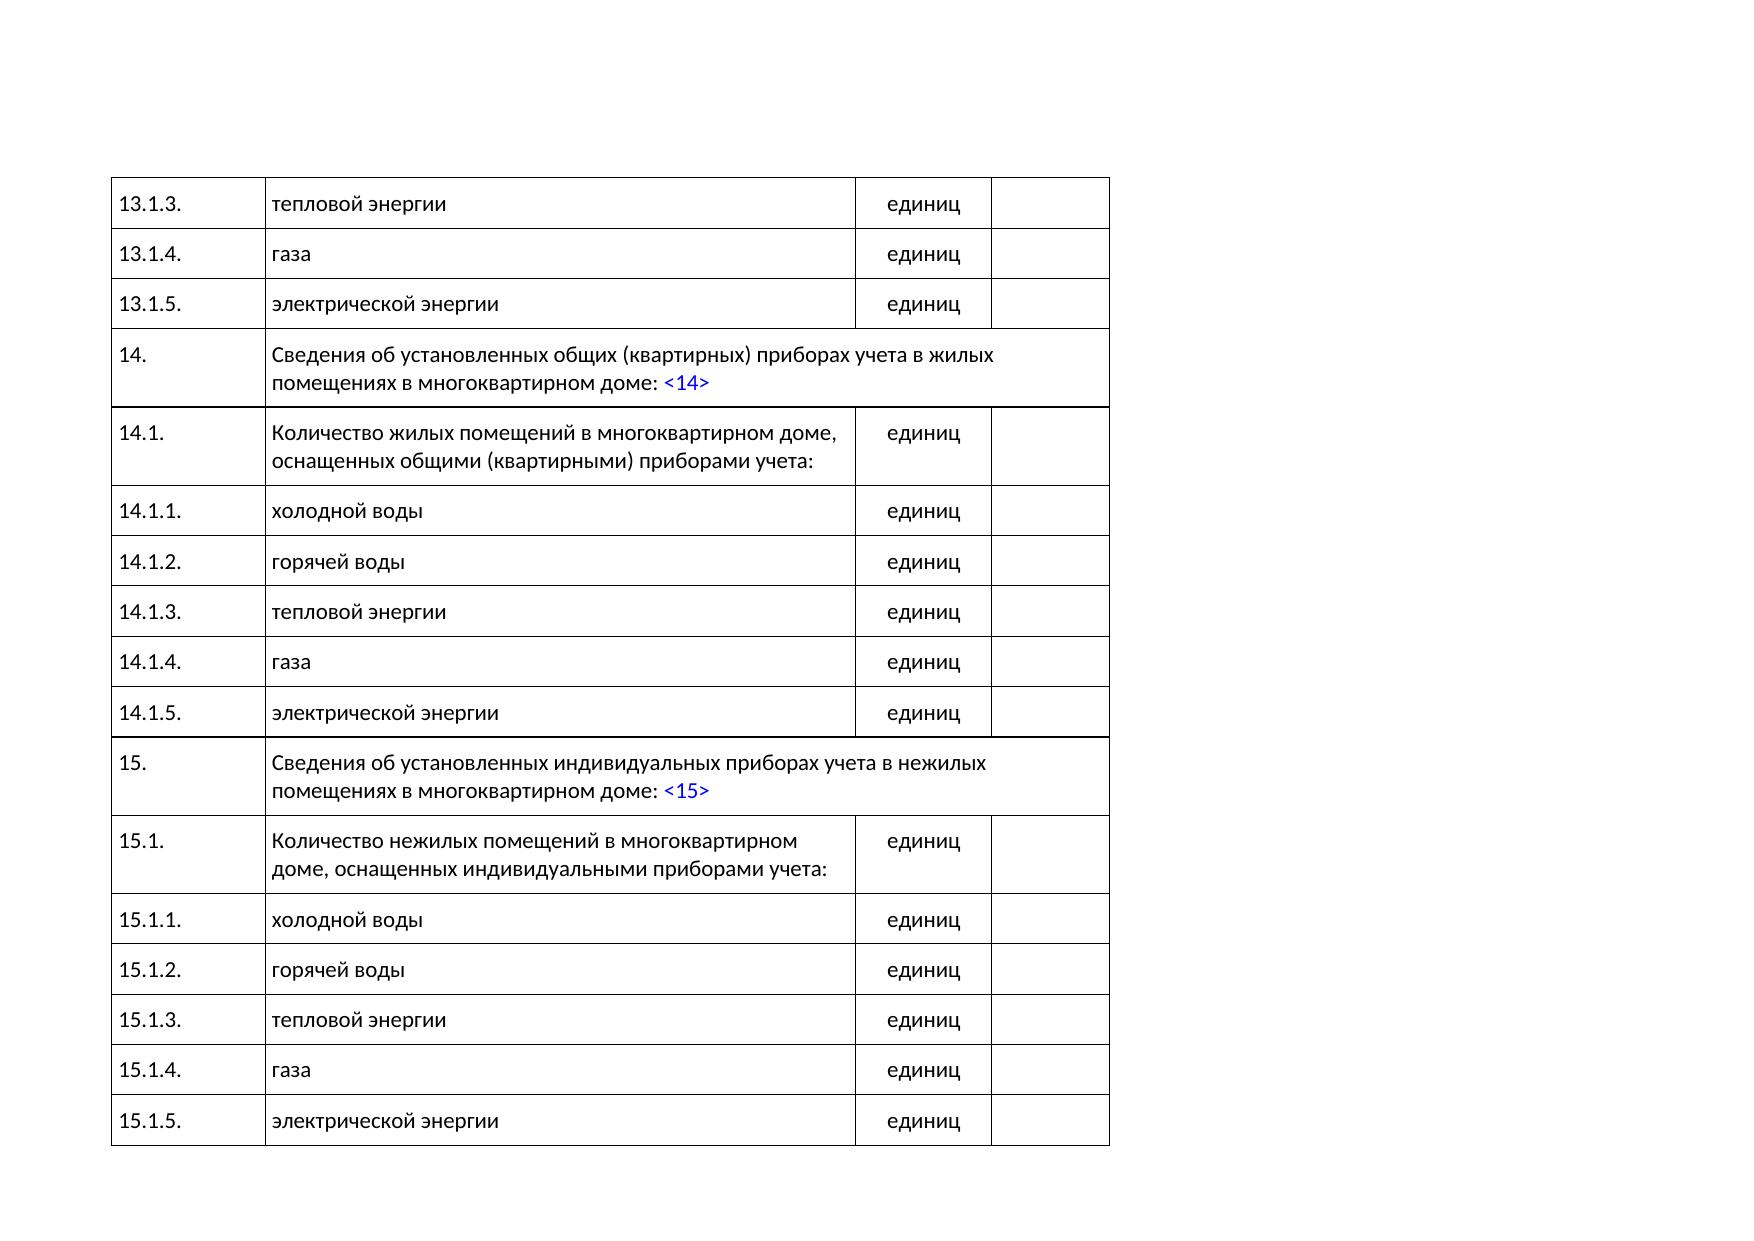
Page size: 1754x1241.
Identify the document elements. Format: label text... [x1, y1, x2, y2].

table_cell Количество нежилых помещений в многоквартирном доме, оснащенных индивидуальными приборами учета: [266, 816, 855, 893]
table_cell 15.1.2. [112, 944, 265, 994]
table_cell [992, 894, 1109, 943]
table_cell единиц [856, 178, 991, 227]
table_cell [992, 1095, 1109, 1144]
table_cell [992, 637, 1109, 686]
table_cell 14. [112, 329, 265, 406]
table_cell [992, 279, 1109, 328]
table_cell тепловой энергии [266, 178, 855, 227]
table_cell единиц [856, 894, 991, 943]
table_cell 14.1. [112, 408, 265, 485]
table_cell единиц [856, 816, 991, 893]
table_cell единиц [856, 229, 991, 278]
table_cell тепловой энергии [266, 586, 855, 636]
table_cell горячей воды [266, 536, 855, 585]
table_cell единиц [856, 586, 991, 636]
table_cell 13.1.4. [112, 229, 265, 278]
table_cell [992, 687, 1109, 736]
table_cell единиц [856, 637, 991, 686]
table_cell 15.1.4. [112, 1045, 265, 1094]
table_cell электрической энергии [266, 279, 855, 328]
table_cell 14.1.4. [112, 637, 265, 686]
table_cell единиц [856, 995, 991, 1044]
table_cell [992, 944, 1109, 994]
table_cell [992, 1045, 1109, 1094]
table_cell электрической энергии [266, 687, 855, 736]
table_cell единиц [856, 1095, 991, 1144]
table_cell 14.1.5. [112, 687, 265, 736]
table_cell 15.1. [112, 816, 265, 893]
table_cell единиц [856, 944, 991, 994]
table_cell 15. [112, 738, 265, 815]
table_cell холодной воды [266, 486, 855, 535]
table_cell 13.1.3. [112, 178, 265, 227]
table_cell газа [266, 637, 855, 686]
table_cell [992, 816, 1109, 893]
table_cell газа [266, 229, 855, 278]
table_cell единиц [856, 1045, 991, 1094]
table_cell Сведения об установленных общих (квартирных) приборах учета в жилых помещениях в многоквартирном доме: <14> [266, 329, 1109, 406]
table_cell газа [266, 1045, 855, 1094]
table_cell [992, 229, 1109, 278]
table_cell 15.1.1. [112, 894, 265, 943]
table_cell 15.1.5. [112, 1095, 265, 1144]
table_cell электрической энергии [266, 1095, 855, 1144]
table_cell 13.1.5. [112, 279, 265, 328]
table_cell Количество жилых помещений в многоквартирном доме, оснащенных общими (квартирными) приборами учета: [266, 408, 855, 485]
table_cell единиц [856, 408, 991, 485]
table_cell единиц [856, 687, 991, 736]
table_cell [992, 486, 1109, 535]
table_cell тепловой энергии [266, 995, 855, 1044]
table_cell холодной воды [266, 894, 855, 943]
table_cell единиц [856, 486, 991, 535]
table_cell единиц [856, 536, 991, 585]
table_cell единиц [856, 279, 991, 328]
table_cell [992, 536, 1109, 585]
table_cell 14.1.3. [112, 586, 265, 636]
table_cell Сведения об установленных индивидуальных приборах учета в нежилых помещениях в многоквартирном доме: <15> [266, 738, 1109, 815]
table_cell горячей воды [266, 944, 855, 994]
table_cell 14.1.2. [112, 536, 265, 585]
table_cell [992, 586, 1109, 636]
table_cell [992, 995, 1109, 1044]
table_cell [992, 178, 1109, 227]
table_cell 15.1.3. [112, 995, 265, 1044]
table_cell [992, 408, 1109, 485]
table_cell 14.1.1. [112, 486, 265, 535]
